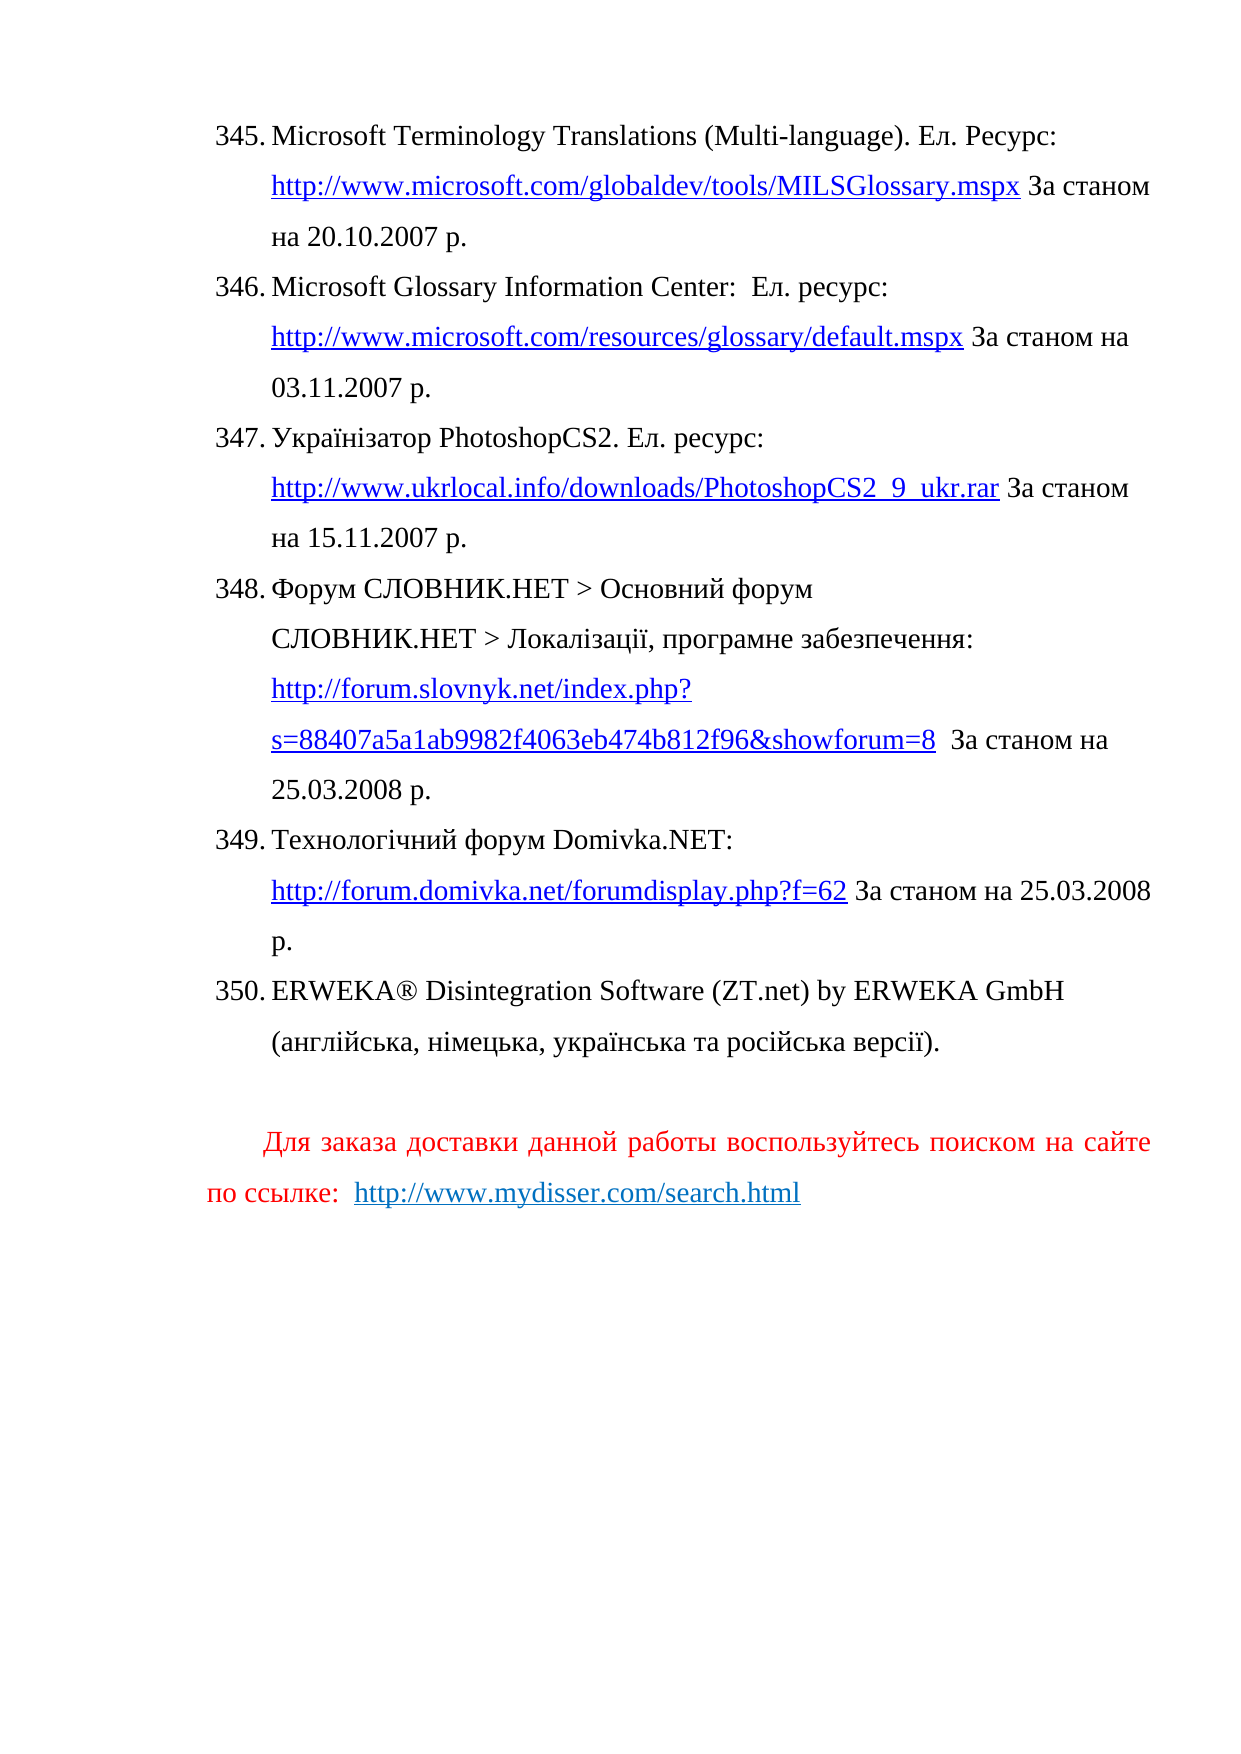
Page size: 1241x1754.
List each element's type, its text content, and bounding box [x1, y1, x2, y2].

text ERWEKA® Disintegration Software (ZT.net) by ERWEKA GmbH (англійська, німецька, українська та російська версії). [215, 973, 1152, 1057]
text Для заказа доставки данной работы воспользуйтесь поиском на сайте по ссылке: http://www.mydisser.com/search.html [207, 1124, 1152, 1208]
text Microsoft Glossary Information Center: Ел. ресурс: http://www.microsoft.com/resources/glossary/default.mspx За станом на 03.11.2007 р. [215, 269, 1152, 403]
text Технологічний форум Domivka.NET: http://forum.domivka.net/forumdisplay.php?f=62 За станом на 25.03.2008 р. [215, 822, 1152, 957]
text Українізатор PhotoshopCS2. Ел. ресурс: http://www.ukrlocal.info/downloads/PhotoshopCS2_9_ukr.rar За станом на 15.11.2007 р. [215, 420, 1152, 554]
text Форум СЛОВНИК.НЕТ > Основний форум СЛОВНИК.НЕТ > Локалізації, програмне забезпечення: http://forum.slovnyk.net/index.php?s=88407a5a1ab9982f4063eb474b812f96&showforum=8 За станом на 25.03.2008 р. [215, 571, 1152, 806]
text Microsoft Terminology Translations (Multi-language). Ел. Ресурс: http://www.microsoft.com/globaldev/tools/MILSGlossary.mspx За станом на 20.10.2007 р. [215, 118, 1152, 252]
